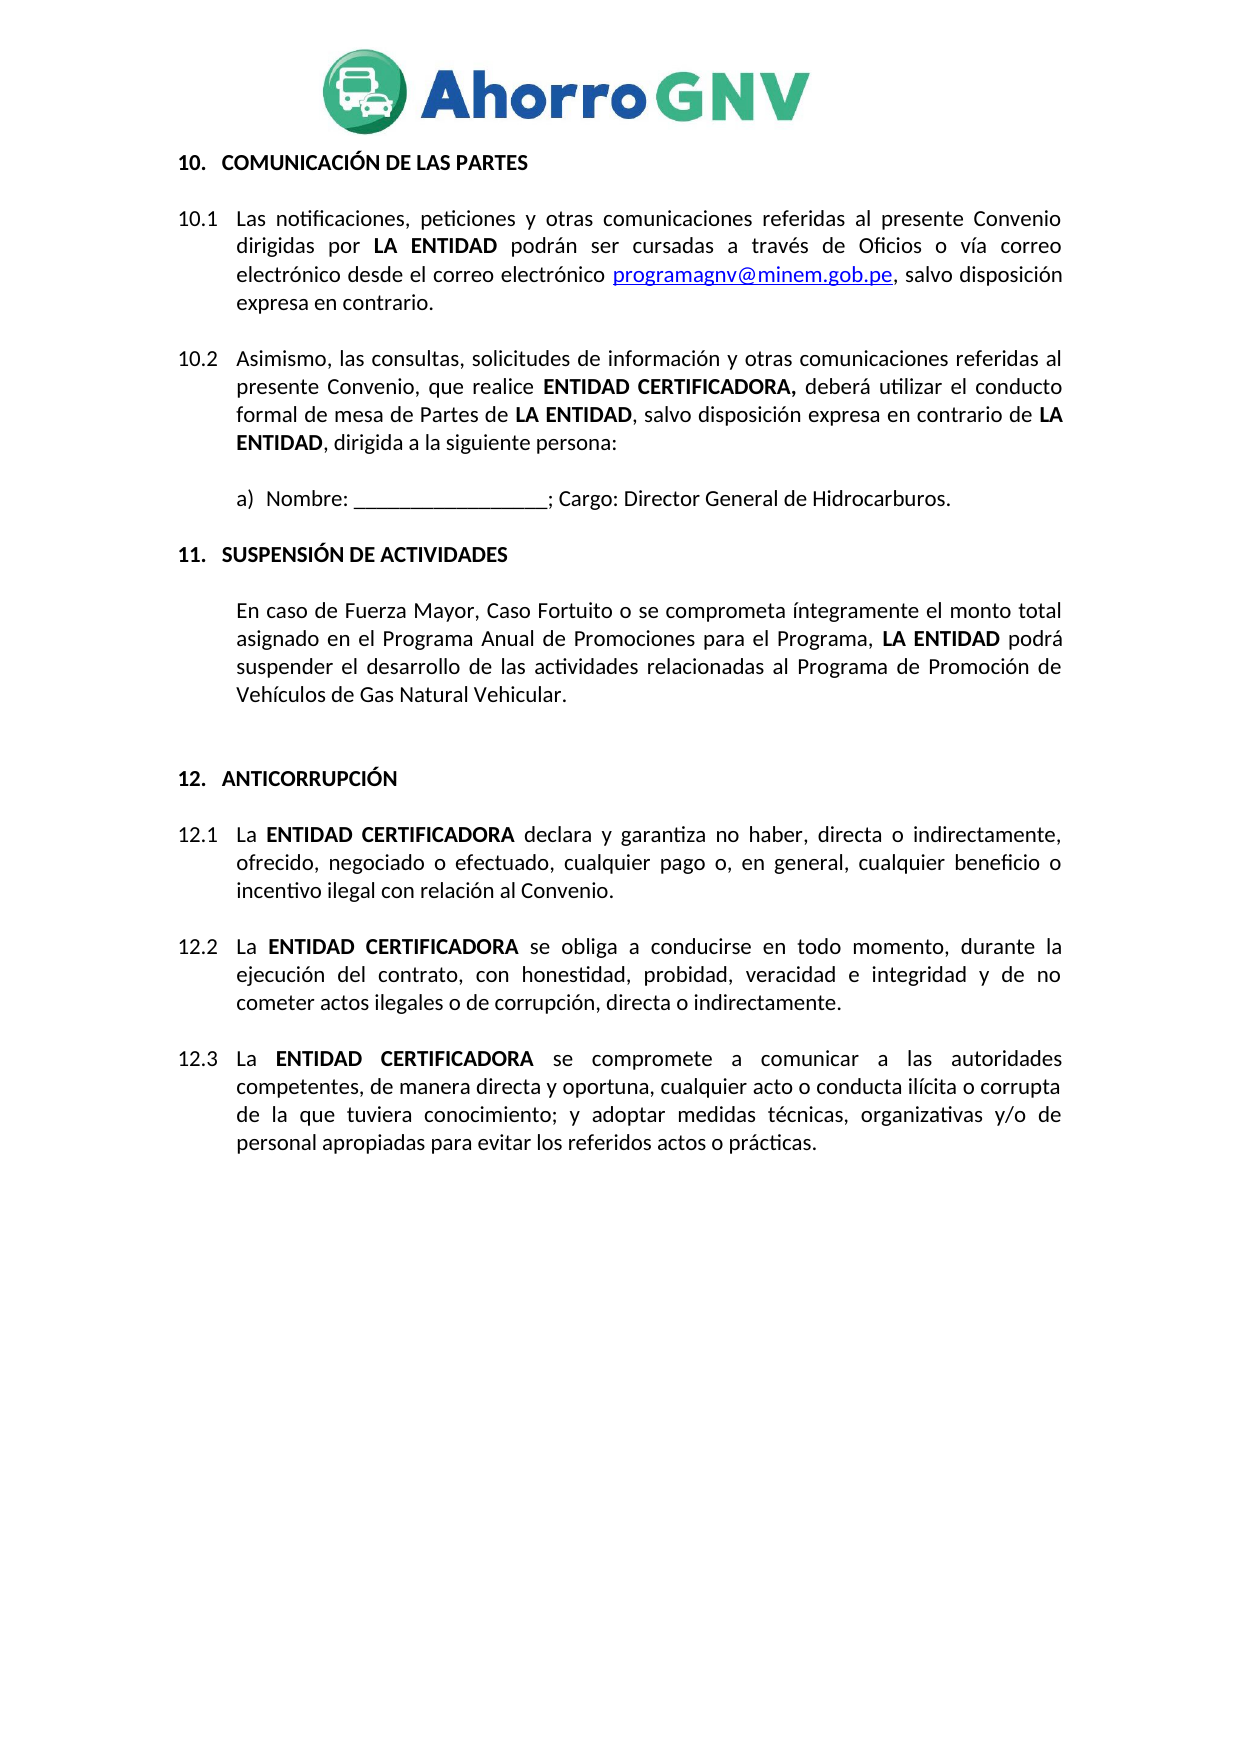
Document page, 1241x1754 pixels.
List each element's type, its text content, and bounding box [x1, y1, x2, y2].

picture [318, 47, 812, 136]
list En caso de Fuerza Mayor, Caso Fortuito o se comprometa íntegramente el monto total asignado en el Programa Anual de Promociones para el Programa, LA ENTIDAD podrá suspender el desarrollo de las actividades relacionadas al Programa de Promoción de Vehículos de Gas Natural Vehicular. [236, 596, 1063, 708]
list La ENTIDAD CERTIFICADORA declara y garantiza no haber, directa o indirectamente, ofrecido, negociado o efectuado, cualquier pago o, en general, cualquier beneficio o incentivo ilegal con relación al Convenio. [177, 820, 1063, 904]
list SUSPENSIÓN DE ACTIVIDADES [177, 540, 1063, 568]
list Asimismo, las consultas, solicitudes de información y otras comunicaciones referidas al presente Convenio, que realice ENTIDAD CERTIFICADORA, deberá utilizar el conducto formal de mesa de Partes de LA ENTIDAD, salvo disposición expresa en contrario de LA ENTIDAD, dirigida a la siguiente persona: [177, 344, 1063, 456]
list COMUNICACIÓN DE LAS PARTES [177, 148, 1063, 176]
list Nombre: _________________; Cargo: Director General de Hidrocarburos. [236, 484, 1063, 512]
list Las notificaciones, peticiones y otras comunicaciones referidas al presente Convenio dirigidas por LA ENTIDAD podrán ser cursadas a través de Oficios o vía correo electrónico desde el correo electrónico programagnv@minem.gob.pe, salvo disposición expresa en contrario. [177, 204, 1063, 316]
list La ENTIDAD CERTIFICADORA se obliga a conducirse en todo momento, durante la ejecución del contrato, con honestidad, probidad, veracidad e integridad y de no cometer actos ilegales o de corrupción, directa o indirectamente. [177, 932, 1063, 1016]
list La ENTIDAD CERTIFICADORA se compromete a comunicar a las autoridades competentes, de manera directa y oportuna, cualquier acto o conducta ilícita o corrupta de la que tuviera conocimiento; y adoptar medidas técnicas, organizativas y/o de personal apropiadas para evitar los referidos actos o prácticas. [177, 1044, 1063, 1156]
list ANTICORRUPCIÓN [177, 764, 1063, 792]
